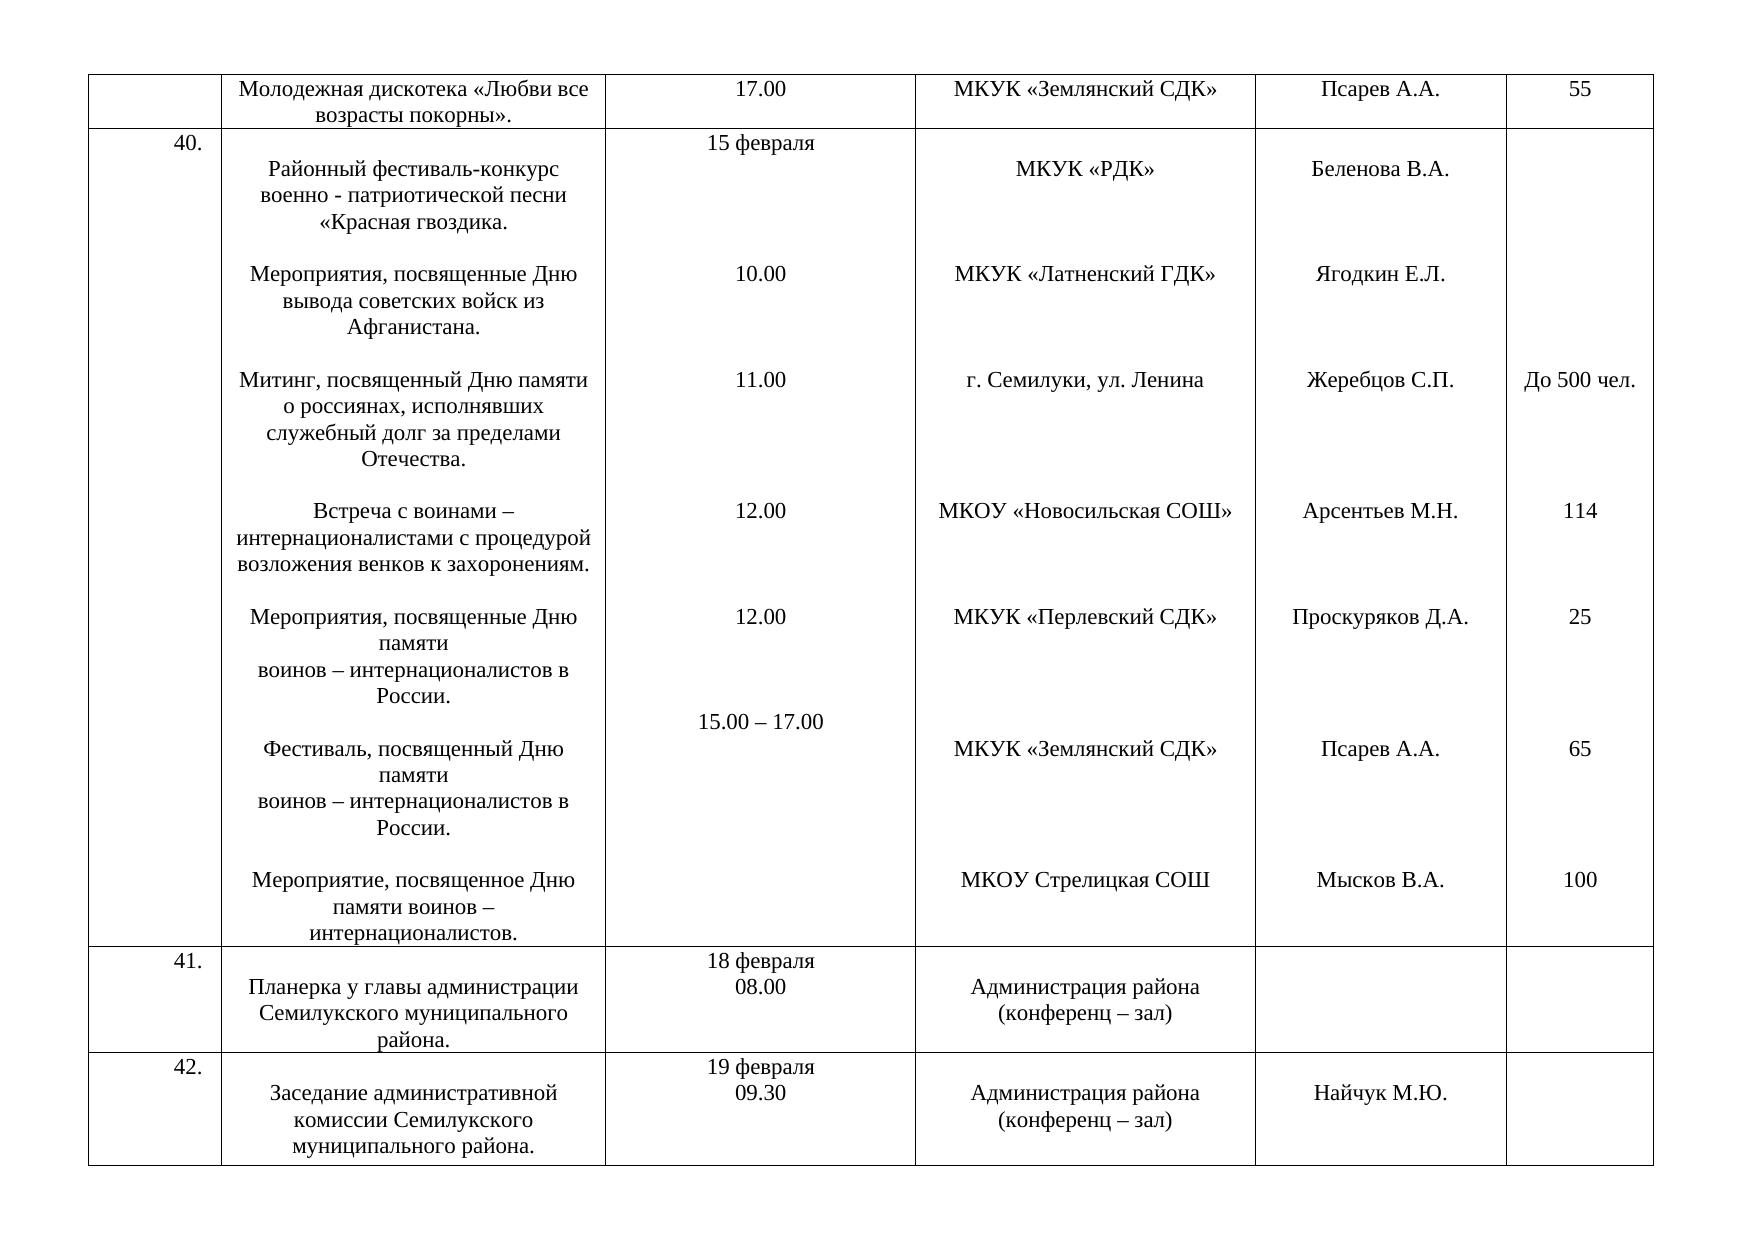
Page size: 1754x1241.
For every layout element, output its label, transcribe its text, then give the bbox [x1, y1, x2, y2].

table_cell Администрация района (конференц – зал) [916, 947, 1255, 1052]
table_cell [1507, 1053, 1653, 1165]
table_cell МКУК «РДК» МКУК «Латненский ГДК» г. Семилуки, ул. Ленина МКОУ «Новосильская СОШ» МКУК «Перлевский СДК» МКУК «Землянский СДК» МКОУ Стрелицкая СОШ [916, 129, 1255, 946]
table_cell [916, 75, 1255, 128]
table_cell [606, 75, 915, 128]
table_cell [89, 129, 221, 946]
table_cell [222, 75, 605, 128]
table_cell 55 [1507, 75, 1653, 128]
table_cell 15 февраля 10.00 11.00 12.00 12.00 15.00 – 17.00 [606, 129, 915, 946]
table_cell [89, 75, 221, 128]
table_cell Планерка у главы администрации Семилукского муниципального района. [222, 947, 605, 1052]
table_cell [1256, 75, 1506, 128]
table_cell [222, 1053, 605, 1165]
table_cell 18 февраля 08.00 [606, 947, 915, 1052]
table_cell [916, 1053, 1255, 1165]
table_cell До 500 чел. 114 25 65 100 [1507, 129, 1653, 946]
table_cell [1256, 947, 1506, 1052]
table_cell [89, 947, 221, 1052]
table_cell [1507, 947, 1653, 1052]
table_cell Районный фестиваль-конкурс военно - патриотической песни «Красная гвоздика. Мероприятия, посвященные Дню вывода советских войск из Афганистана. Митинг, посвященный Дню памяти о россиянах, исполнявших служебный долг за пределами Отечества. Встреча с воинами – интернационалистами с процедурой возложения венков к захоронениям. Мероприятия, посвященные Дню памяти воинов – интернационалистов в России. Фестиваль, посвященный Дню памяти воинов – интернационалистов в России. Мероприятие, посвященное Дню памяти воинов – интернационалистов. [222, 129, 605, 946]
table_cell [89, 1053, 221, 1165]
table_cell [606, 1053, 915, 1165]
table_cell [1256, 1053, 1506, 1165]
table_cell Беленова В.А. Ягодкин Е.Л. Жеребцов С.П. Арсентьев М.Н. Проскуряков Д.А. Псарев А.А. Мысков В.А. [1256, 129, 1506, 946]
